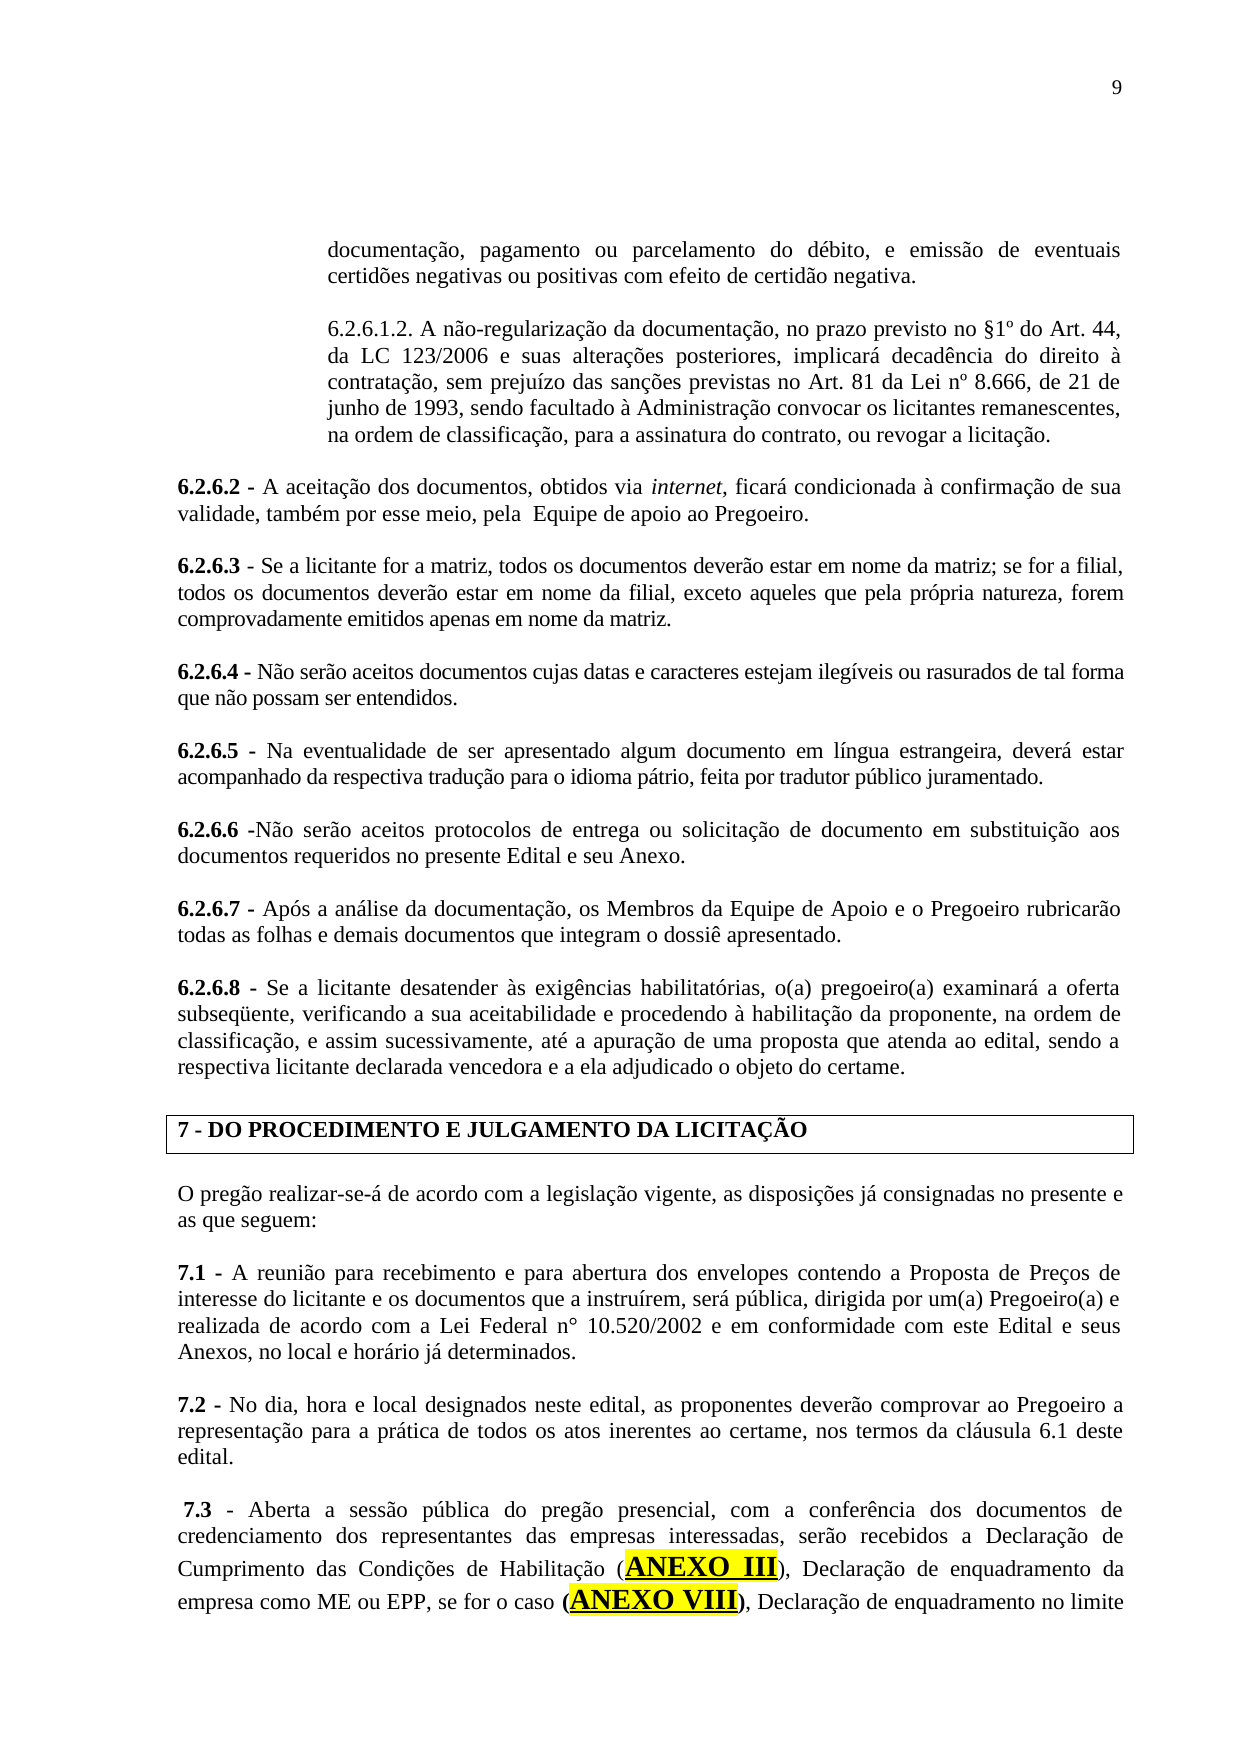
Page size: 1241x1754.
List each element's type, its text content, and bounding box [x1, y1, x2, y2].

text 6.2.6.1.2. A não-regularização da documentação, no prazo previsto no §1º do Art. 44, da LC 123/2006 e suas alterações posteriores, implicará decadência do direito à contratação, sem prejuízo das sanções previstas no Art. 81 da Lei nº 8.666, de 21 de junho de 1993, sendo facultado à Administração convocar os licitantes remanescentes, na ordem de classificação, para a assinatura do contrato, ou revogar a licitação. [327, 315, 1122, 447]
text 6.2.6.2 - A aceitação dos documentos, obtidos via internet, ficará condicionada à confirmação de sua validade, também por esse meio, pela Equipe de apoio ao Pregoeiro. [177, 473, 1122, 526]
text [177, 1496, 1125, 1616]
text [327, 236, 1122, 289]
text 7.2 - No dia, hora e local designados neste edital, as proponentes deverão comprovar ao Pregoeiro a representação para a prática de todos os atos inerentes ao certame, nos termos da cláusula 6.1 deste edital. [177, 1391, 1125, 1470]
text 6.2.6.5 - Na eventualidade de ser apresentado algum documento em língua estrangeira, deverá estar acompanhado da respectiva tradução para o idioma pátrio, feita por tradutor público juramentado. [177, 737, 1125, 790]
text 7.1 - A reunião para recebimento e para abertura dos envelopes contendo a Proposta de Preços de interesse do licitante e os documentos que a instruírem, será pública, dirigida por um(a) Pregoeiro(a) e realizada de acordo com a Lei Federal n° 10.520/2002 e em conformidade com este Edital e seus Anexos, no local e horário já determinados. [177, 1259, 1122, 1364]
text O pregão realizar-se-á de acordo com a legislação vigente, as disposições já consignadas no presente e as que seguem: [177, 1180, 1125, 1233]
text 6.2.6.7 - Após a análise da documentação, os Membros da Equipe de Apoio e o Pregoeiro rubricarão todas as folhas e demais documentos que integram o dossiê apresentado. [177, 895, 1122, 948]
text 6.2.6.3 - Se a licitante for a matriz, todos os documentos deverão estar em nome da matriz; se for a filial, todos os documentos deverão estar em nome da filial, exceto aqueles que pela própria natureza, forem comprovadamente emitidos apenas em nome da matriz. [177, 552, 1125, 632]
text 6.2.6.8 - Se a licitante desatender às exigências habilitatórias, o(a) pregoeiro(a) examinará a oferta subseqüente, verificando a sua aceitabilidade e procedendo à habilitação da proponente, na ordem de classificação, e assim sucessivamente, até a apuração de uma proposta que atenda ao edital, sendo a respectiva licitante declarada vencedora e a ela adjudicado o objeto do certame. [177, 974, 1122, 1079]
text 6.2.6.4 - Não serão aceitos documentos cujas datas e caracteres estejam ilegíveis ou rasurados de tal forma que não possam ser entendidos. [177, 658, 1125, 711]
table_header 7 - DO PROCEDIMENTO E JULGAMENTO DA LICITAÇÃO [167, 1116, 1133, 1152]
text 6.2.6.6 -Não serão aceitos protocolos de entrega ou solicitação de documento em substituição aos documentos requeridos no presente Edital e seu Anexo. [177, 816, 1122, 869]
